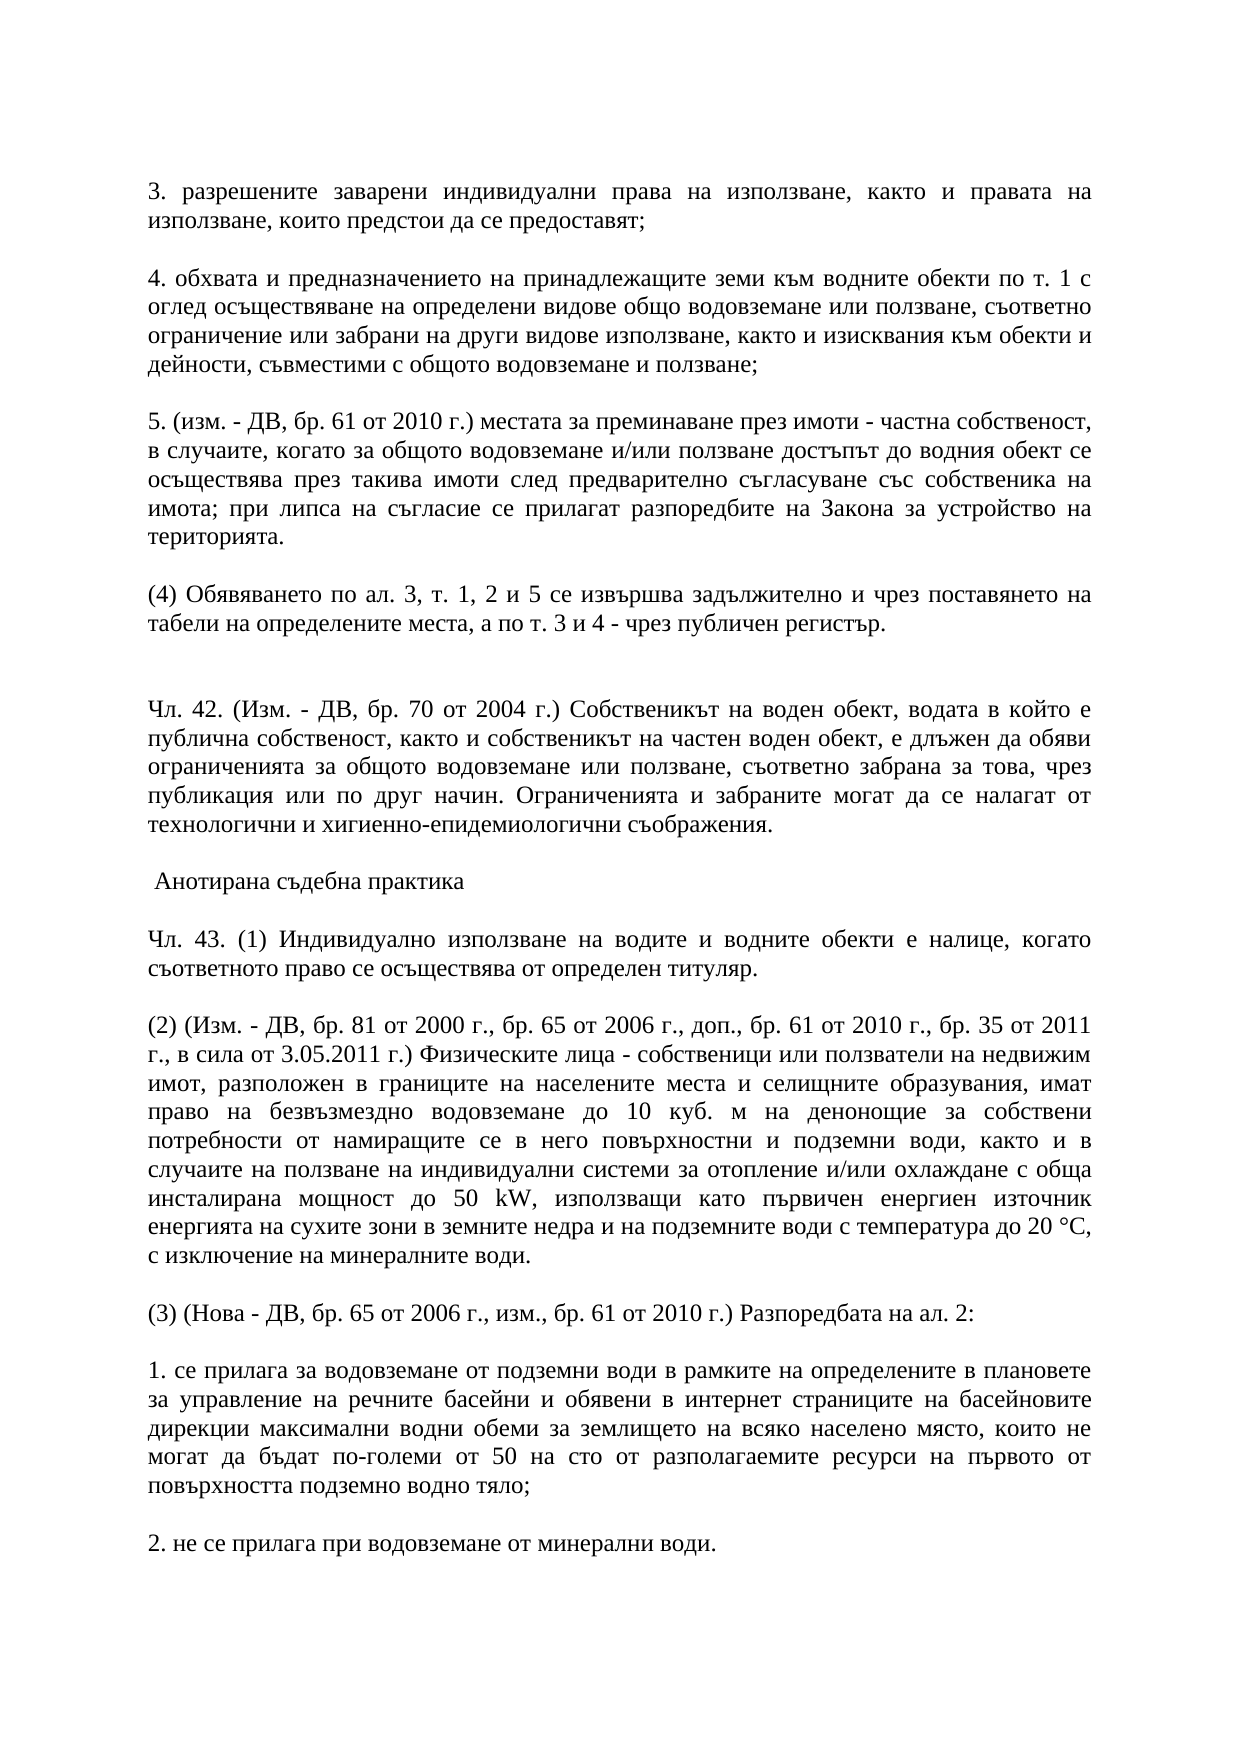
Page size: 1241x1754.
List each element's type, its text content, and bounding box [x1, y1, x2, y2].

text Чл. 43. (1) Индивидуално използване на водите и водните обекти е налице, когато съответното право се осъществява от определен титуляр. [148, 924, 1093, 981]
text (2) (Изм. - ДВ, бр. 81 от 2000 г., бр. 65 от 2006 г., доп., бр. 61 от 2010 г., бр. 35 от 2011 г., в сила от 3.05.2011 г.) Физическите лица - собственици или ползватели на недвижим имот, разположен в границите на населените места и селищните образувания, имат право на безвъзмездно водовземане до 10 куб. м на денонощие за собствени потребности от намиращите се в него повърхностни и подземни води, както и в случаите на ползване на индивидуални системи за отопление и/или охлаждане с обща инсталирана мощност до 50 kW, използващи като първичен енергиен източник енергията на сухите зони в земните недра и на подземните води с температура до 20 °С, с изключение на минералните води. [148, 1010, 1093, 1269]
text 2. не се прилага при водовземане от минерални води. [148, 1528, 1093, 1556]
text Анотирана съдебна практика [148, 866, 1093, 895]
text (4) Обявяването по ал. 3, т. 1, 2 и 5 се извършва задължително и чрез поставянето на табели на определените места, а по т. 3 и 4 - чрез публичен регистър. [148, 579, 1093, 636]
text 1. се прилага за водовземане от подземни води в рамките на определените в плановете за управление на речните басейни и обявени в интернет страниците на басейновите дирекции максимални водни обеми за землището на всяко населено място, които не могат да бъдат по-големи от 50 на сто от разполагаемите ресурси на първото от повърхността подземно водно тяло; [148, 1355, 1093, 1499]
text 5. (изм. - ДВ, бр. 61 от 2010 г.) местата за преминаване през имоти - частна собственост, в случаите, когато за общото водовземане и/или ползване достъпът до водния обект се осъществява през такива имоти след предварително съгласуване със собственика на имота; при липса на съгласие се прилагат разпоредбите на Закона за устройство на територията. [148, 406, 1093, 550]
text Чл. 42. (Изм. - ДВ, бр. 70 от 2004 г.) Собственикът на воден обект, водата в който е публична собственост, както и собственикът на частен воден обект, е длъжен да обяви ограниченията за общото водовземане или ползване, съответно забрана за това, чрез публикация или по друг начин. Ограниченията и забраните могат да се налагат от технологични и хигиенно-епидемиологични съображения. [148, 694, 1093, 838]
text 3. разрешените заварени индивидуални права на използване, както и правата на използване, които предстои да се предоставят; [148, 176, 1093, 234]
text (3) (Нова - ДВ, бр. 65 от 2006 г., изм., бр. 61 от 2010 г.) Разпоредбата на ал. 2: [148, 1298, 1093, 1326]
text 4. обхвата и предназначението на принадлежащите земи към водните обекти по т. 1 с оглед осъществяване на определени видове общо водовземане или ползване, съответно ограничение или забрани на други видове използване, както и изисквания към обекти и дейности, съвместими с общото водовземане и ползване; [148, 263, 1093, 378]
